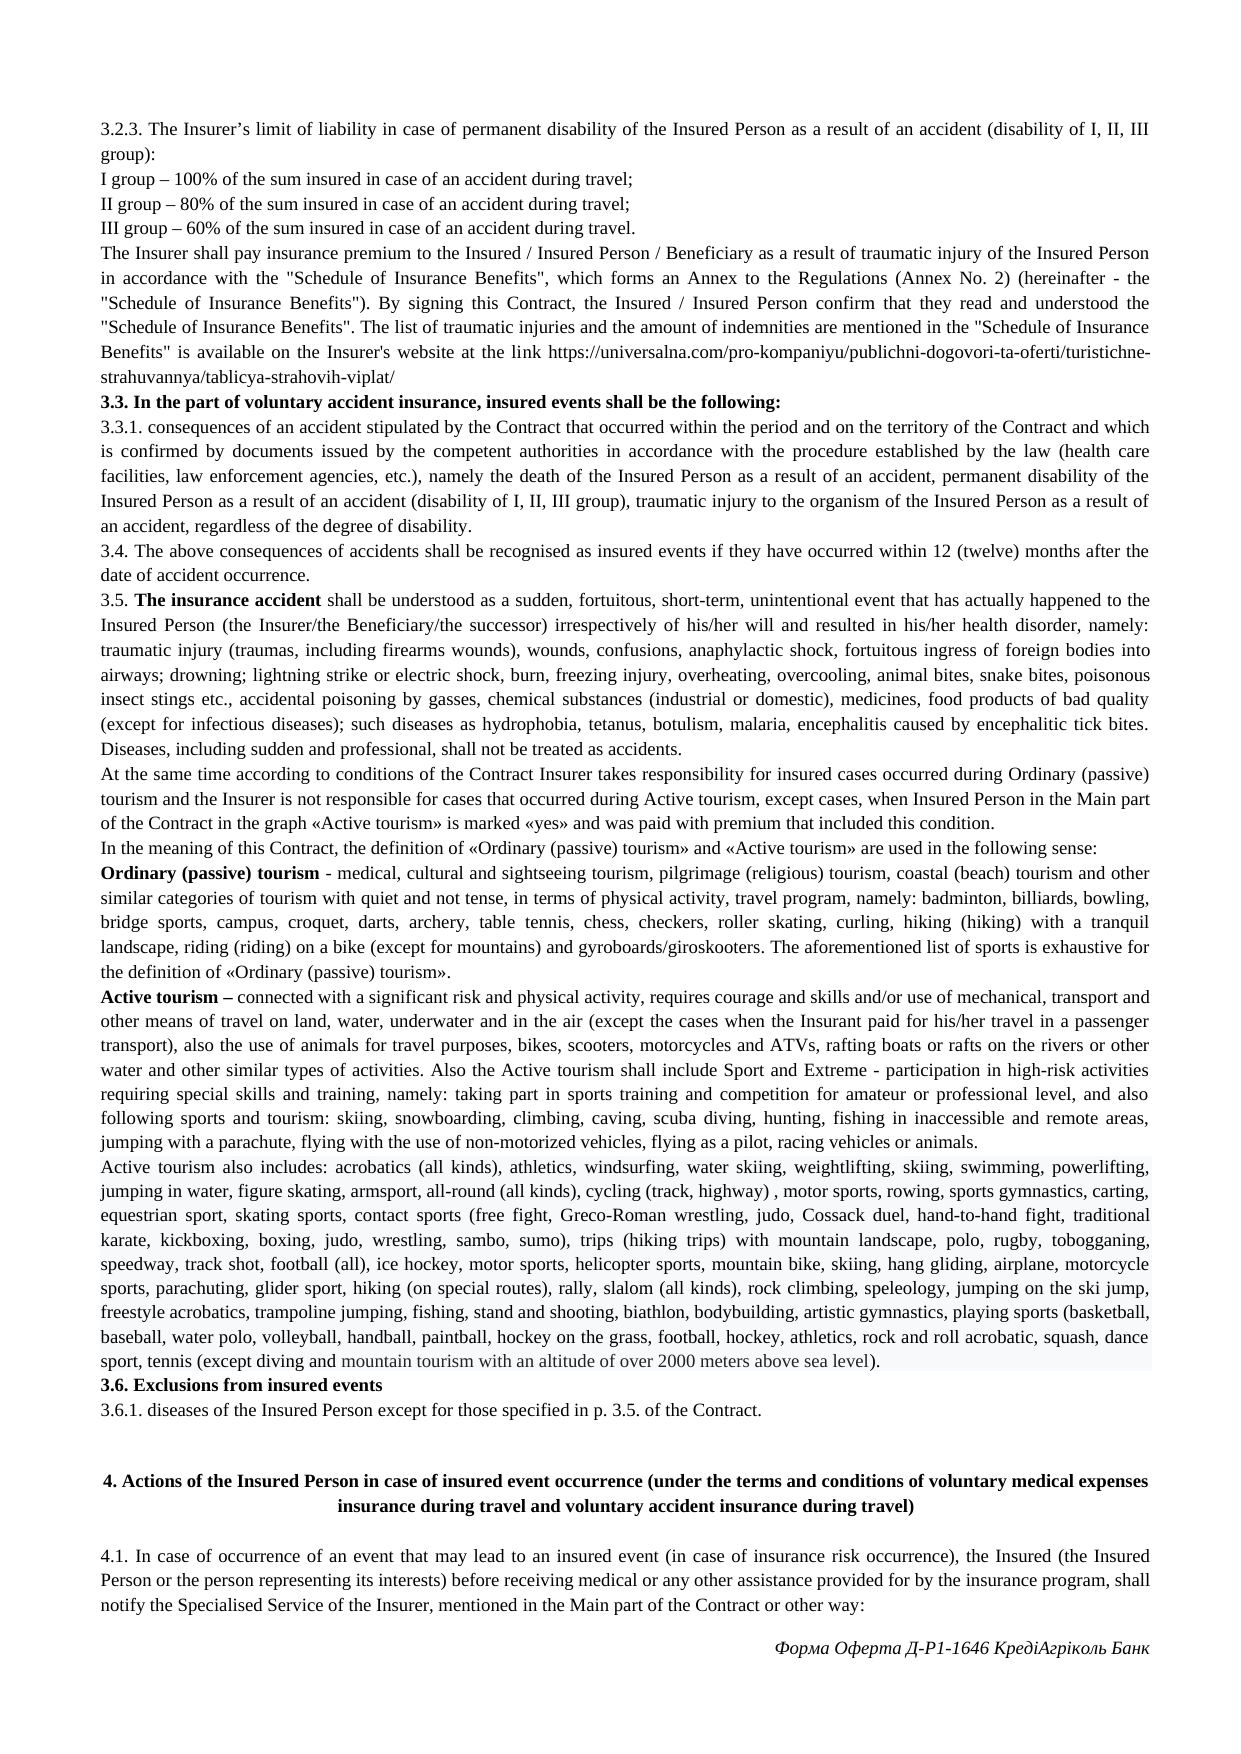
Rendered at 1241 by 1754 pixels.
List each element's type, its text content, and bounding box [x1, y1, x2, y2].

text Active tourism – connected with a significant risk and physical activity, requires courage and skills and/or use of mechanical, transport and other means of travel on land, water, underwater and in the air (except the cases when the Insurant paid for his/her travel in a passenger transport), also the use of animals for travel purposes, bikes, scooters, motorcycles and ATVs, rafting boats or rafts on the rivers or other water and other similar types of activities. Also the Active tourism shall include Sport and Extreme - participation in high-risk activities requiring special skills and training, namely: taking part in sports training and competition for amateur or professional level, and also following sports and tourism: skiing, snowboarding, climbing, caving, scuba diving, hunting, fishing in inaccessible and remote areas, jumping with a parachute, flying with the use of non-motorized vehicles, flying as a pilot, racing vehicles or animals. [100, 986, 1152, 1153]
text 3.4. The above consequences of accidents shall be recognised as insured events if they have occurred within 12 (twelve) months after the date of accident occurrence. [100, 539, 1152, 586]
text The Insurer shall pay insurance premium to the Insured / Insured Person / Beneficiary as a result of traumatic injury of the Insured Person in accordance with the "Schedule of Insurance Benefits", which forms an Annex to the Regulations (Annex No. 2) (hereinafter - the "Schedule of Insurance Benefits"). By signing this Contract, the Insured / Insured Person confirm that they read and understood the "Schedule of Insurance Benefits". The list of traumatic injuries and the amount of indemnities are mentioned in the "Schedule of Insurance Benefits" is available on the Insurer's website at the link https://universalna.com/pro-kompaniyu/publichni-dogovori-ta-oferti/turistichne-strahuvannya/tablicya-strahovih-viplat/ [100, 242, 1152, 388]
text 3.5. The insurance accident shall be understood as a sudden, fortuitous, short-term, unintentional event that has actually happened to the Insured Person (the Insurer/the Beneficiary/the successor) irrespectively of his/her will and resulted in his/her health disorder, namely: traumatic injury (traumas, including firearms wounds), wounds, confusions, anaphylactic shock, fortuitous ingress of foreign bodies into airways; drowning; lightning strike or electric shock, burn, freezing injury, overheating, overcooling, animal bites, snake bites, poisonous insect stings etc., accidental poisoning by gasses, chemical substances (industrial or domestic), medicines, food products of bad quality (except for infectious diseases); such diseases as hydrophobia, tetanus, botulism, malaria, encephalitis caused by encephalitic tick bites. Diseases, including sudden and professional, shall not be treated as accidents. [100, 589, 1152, 759]
text At the same time according to conditions of the Contract Insurer takes responsibility for insured cases occurred during Ordinary (passive) tourism and the Insurer is not responsible for cases that occurred during Active tourism, except cases, when Insured Person in the Main part of the Contract in the graph «Active tourism» is marked «yes» and was paid with premium that included this condition. [100, 763, 1152, 834]
text 3.3.1. consequences of an accident stipulated by the Contract that occurred within the period and on the territory of the Contract and which is confirmed by documents issued by the competent authorities in accordance with the procedure established by the law (health care facilities, law enforcement agencies, etc.), namely the death of the Insured Person as a result of an accident, permanent disability of the Insured Person as a result of an accident (disability of I, II, III group), traumatic injury to the organism of the Insured Person as a result of an accident, regardless of the degree of disability. [100, 416, 1152, 536]
text Ordinary (passive) tourism - medical, cultural and sightseeing tourism, pilgrimage (religious) tourism, coastal (beach) tourism and other similar categories of tourism with quiet and not tense, in terms of physical activity, travel program, namely: badminton, billiards, bowling, bridge sports, campus, croquet, darts, archery, table tennis, chess, checkers, roller skating, curling, hiking (hiking) with a tranquil landscape, riding (riding) on a bike (except for mountains) and gyroboards/giroskooters. The aforementioned list of sports is exhaustive for the definition of «Ordinary (passive) tourism». [100, 862, 1152, 983]
text 3.6. Exclusions from insured events [100, 1374, 1152, 1396]
text III group – 60% of the sum insured in case of an accident during travel. [100, 217, 1152, 239]
text II group – 80% of the sum insured in case of an accident during travel; [100, 192, 1152, 214]
text Active tourism also includes: acrobatics (all kinds), athletics, windsurfing, water skiing, weightlifting, skiing, swimming, powerlifting, jumping in water, figure skating, armsport, all-round (all kinds), cycling (track, highway) , motor sports, rowing, sports gymnastics, carting, equestrian sport, skating sports, contact sports (free fight, Greco-Roman wrestling, judo, Cossack duel, hand-to-hand fight, traditional karate, kickboxing, boxing, judo, wrestling, sambo, sumo), trips (hiking trips) with mountain landscape, polo, rugby, tobogganing, speedway, track shot, football (all), ice hockey, motor sports, helicopter sports, mountain bike, skiing, hang gliding, airplane, motorcycle sports, parachuting, glider sport, hiking (on special routes), rally, slalom (all kinds), rock climbing, speleology, jumping on the ski jump, freestyle acrobatics, trampoline jumping, fishing, stand and shooting, biathlon, bodybuilding, artistic gymnastics, playing sports (basketball, baseball, water polo, volleyball, handball, paintball, hockey on the grass, football, hockey, athletics, rock and roll acrobatic, squash, dance sport, tennis (except diving and mountain tourism with an altitude of over 2000 meters above sea level). [100, 1156, 1152, 1371]
text In the meaning of this Contract, the definition of «Ordinary (passive) tourism» and «Active tourism» are used in the following sense: [100, 837, 1152, 859]
text I group – 100% of the sum insured in case of an accident during travel; [100, 168, 1152, 189]
text 3.6.1. diseases of the Insured Person except for those specified in p. 3.5. of the Contract. [100, 1399, 1152, 1421]
text 3.2.3. The Insurer’s limit of liability in case of permanent disability of the Insured Person as a result of an accident (disability of I, II, III group): [100, 118, 1152, 164]
text 4.1. In case of occurrence of an event that may lead to an insured event (in case of insurance risk occurrence), the Insured (the Insured Person or the person representing its interests) before receiving medical or any other assistance provided for by the insurance program, shall notify the Specialised Service of the Insurer, mentioned in the Main part of the Contract or other way: [100, 1544, 1152, 1616]
text 4. Actions of the Insured Person in case of insured event occurrence (under the terms and conditions of voluntary medical expenses insurance during travel and voluntary accident insurance during travel) [100, 1470, 1152, 1516]
text 3.3. In the part of voluntary accident insurance, insured events shall be the following: [100, 391, 1152, 412]
